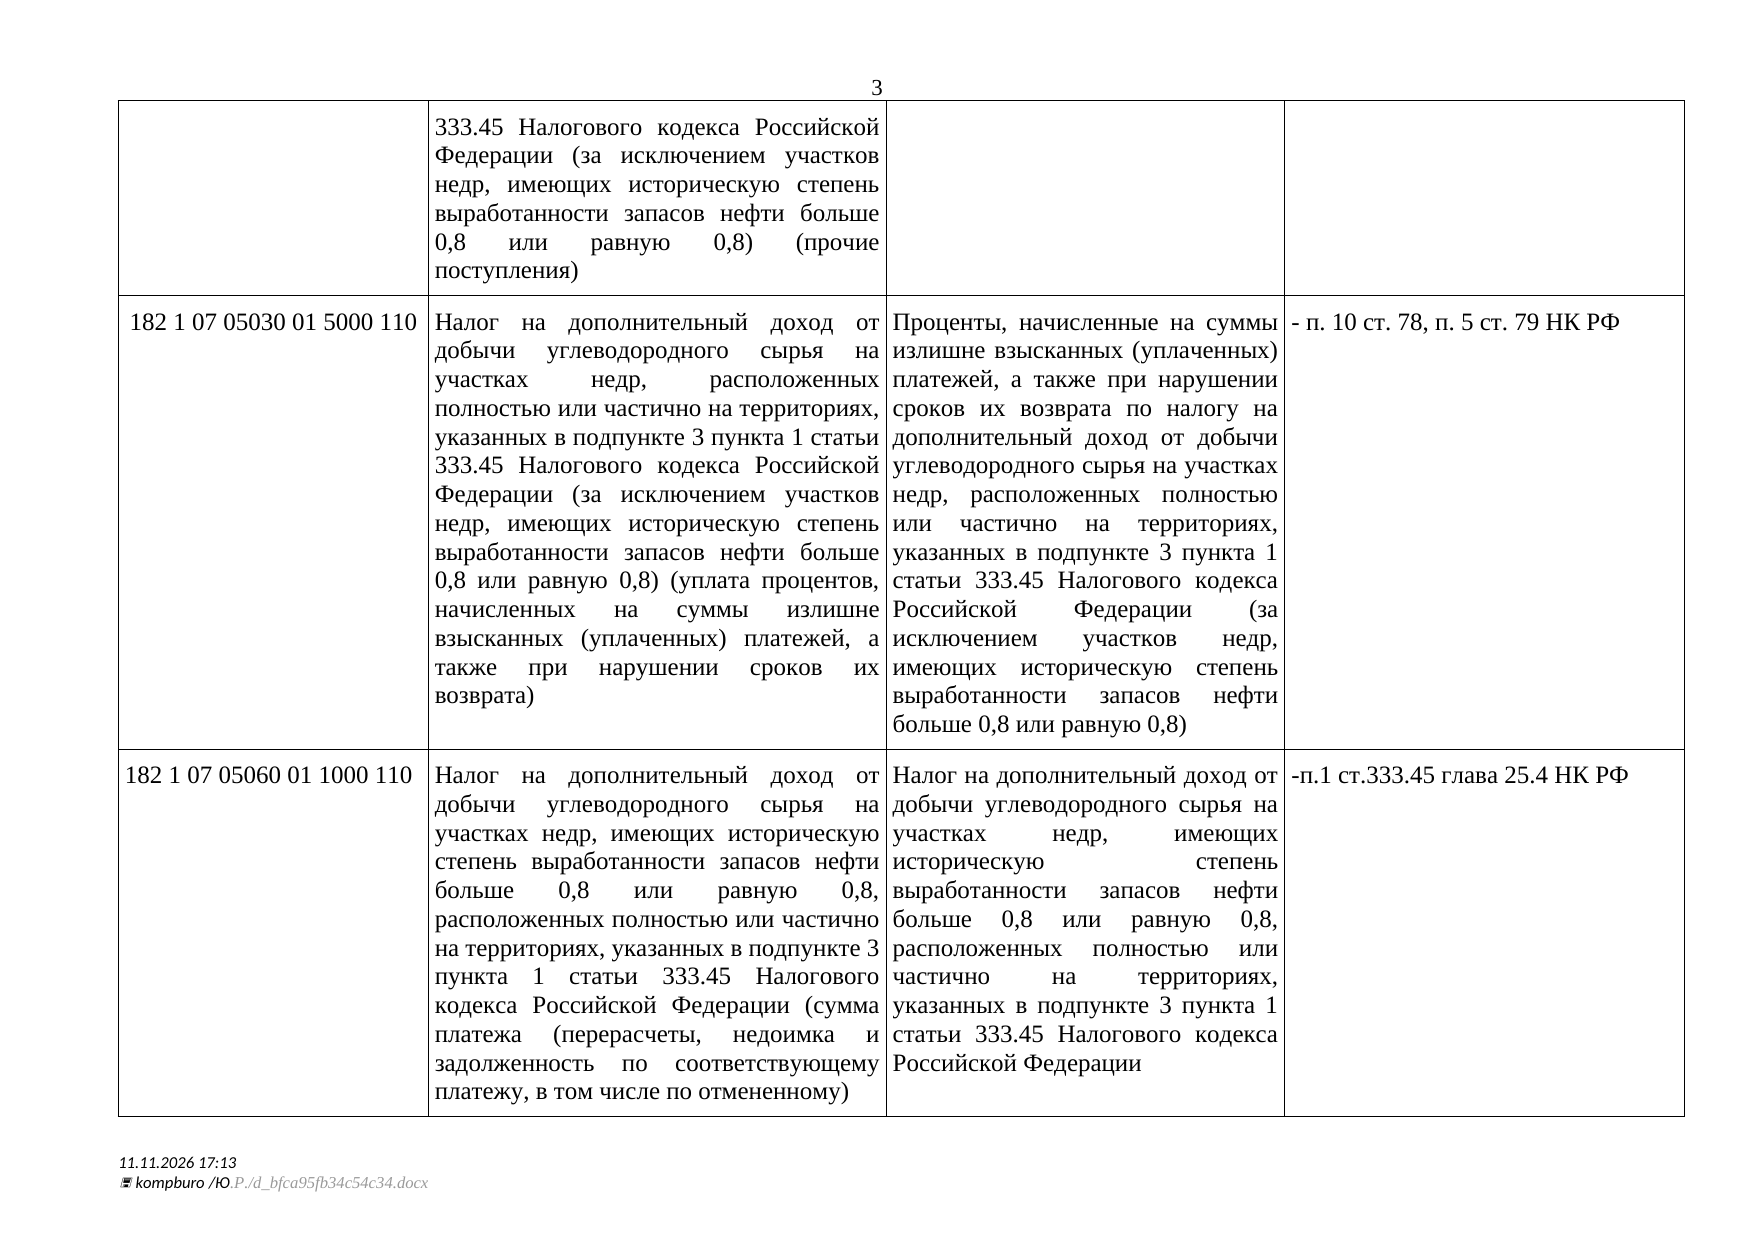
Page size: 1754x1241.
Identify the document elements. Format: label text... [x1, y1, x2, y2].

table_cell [429, 101, 886, 295]
table_cell -п.1 ст.333.45 глава 25.4 НК РФ [1285, 750, 1684, 1116]
table_cell [1285, 101, 1684, 295]
table_cell Налог на дополнительный доход от добычи углеводородного сырья на участках недр, имеющих историческую степень выработанности запасов нефти больше 0,8 или равную 0,8, расположенных полностью или частично на территориях, указанных в подпункте 3 пункта 1 статьи 333.45 Налогового кодекса Российской Федерации (сумма платежа (перерасчеты, недоимка и задолженность по соответствующему платежу, в том числе по отмененному) [429, 750, 886, 1116]
table_cell Налог на дополнительный доход от добычи углеводородного сырья на участках недр, имеющих историческую степень выработанности запасов нефти больше 0,8 или равную 0,8, расположенных полностью или частично на территориях, указанных в подпункте 3 пункта 1 статьи 333.45 Налогового кодекса Российской Федерации [887, 750, 1284, 1116]
table_cell 182 1 07 05030 01 5000 110 [119, 296, 428, 748]
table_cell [119, 101, 428, 295]
table_cell Налог на дополнительный доход от добычи углеводородного сырья на участках недр, расположенных полностью или частично на территориях, указанных в подпункте 3 пункта 1 статьи 333.45 Налогового кодекса Российской Федерации (за исключением участков недр, имеющих историческую степень выработанности запасов нефти больше 0,8 или равную 0,8) (уплата процентов, начисленных на суммы излишне взысканных (уплаченных) платежей, а также при нарушении сроков их возврата) [429, 296, 886, 748]
table_cell - п. 10 ст. 78, п. 5 ст. 79 НК РФ [1285, 296, 1684, 748]
table_cell Проценты, начисленные на суммы излишне взысканных (уплаченных) платежей, а также при нарушении сроков их возврата по налогу на дополнительный доход от добычи углеводородного сырья на участках недр, расположенных полностью или частично на территориях, указанных в подпункте 3 пункта 1 статьи 333.45 Налогового кодекса Российской Федерации (за исключением участков недр, имеющих историческую степень выработанности запасов нефти больше 0,8 или равную 0,8) [887, 296, 1284, 748]
table_cell [887, 101, 1284, 295]
table_cell 182 1 07 05060 01 1000 110 [119, 750, 428, 1116]
